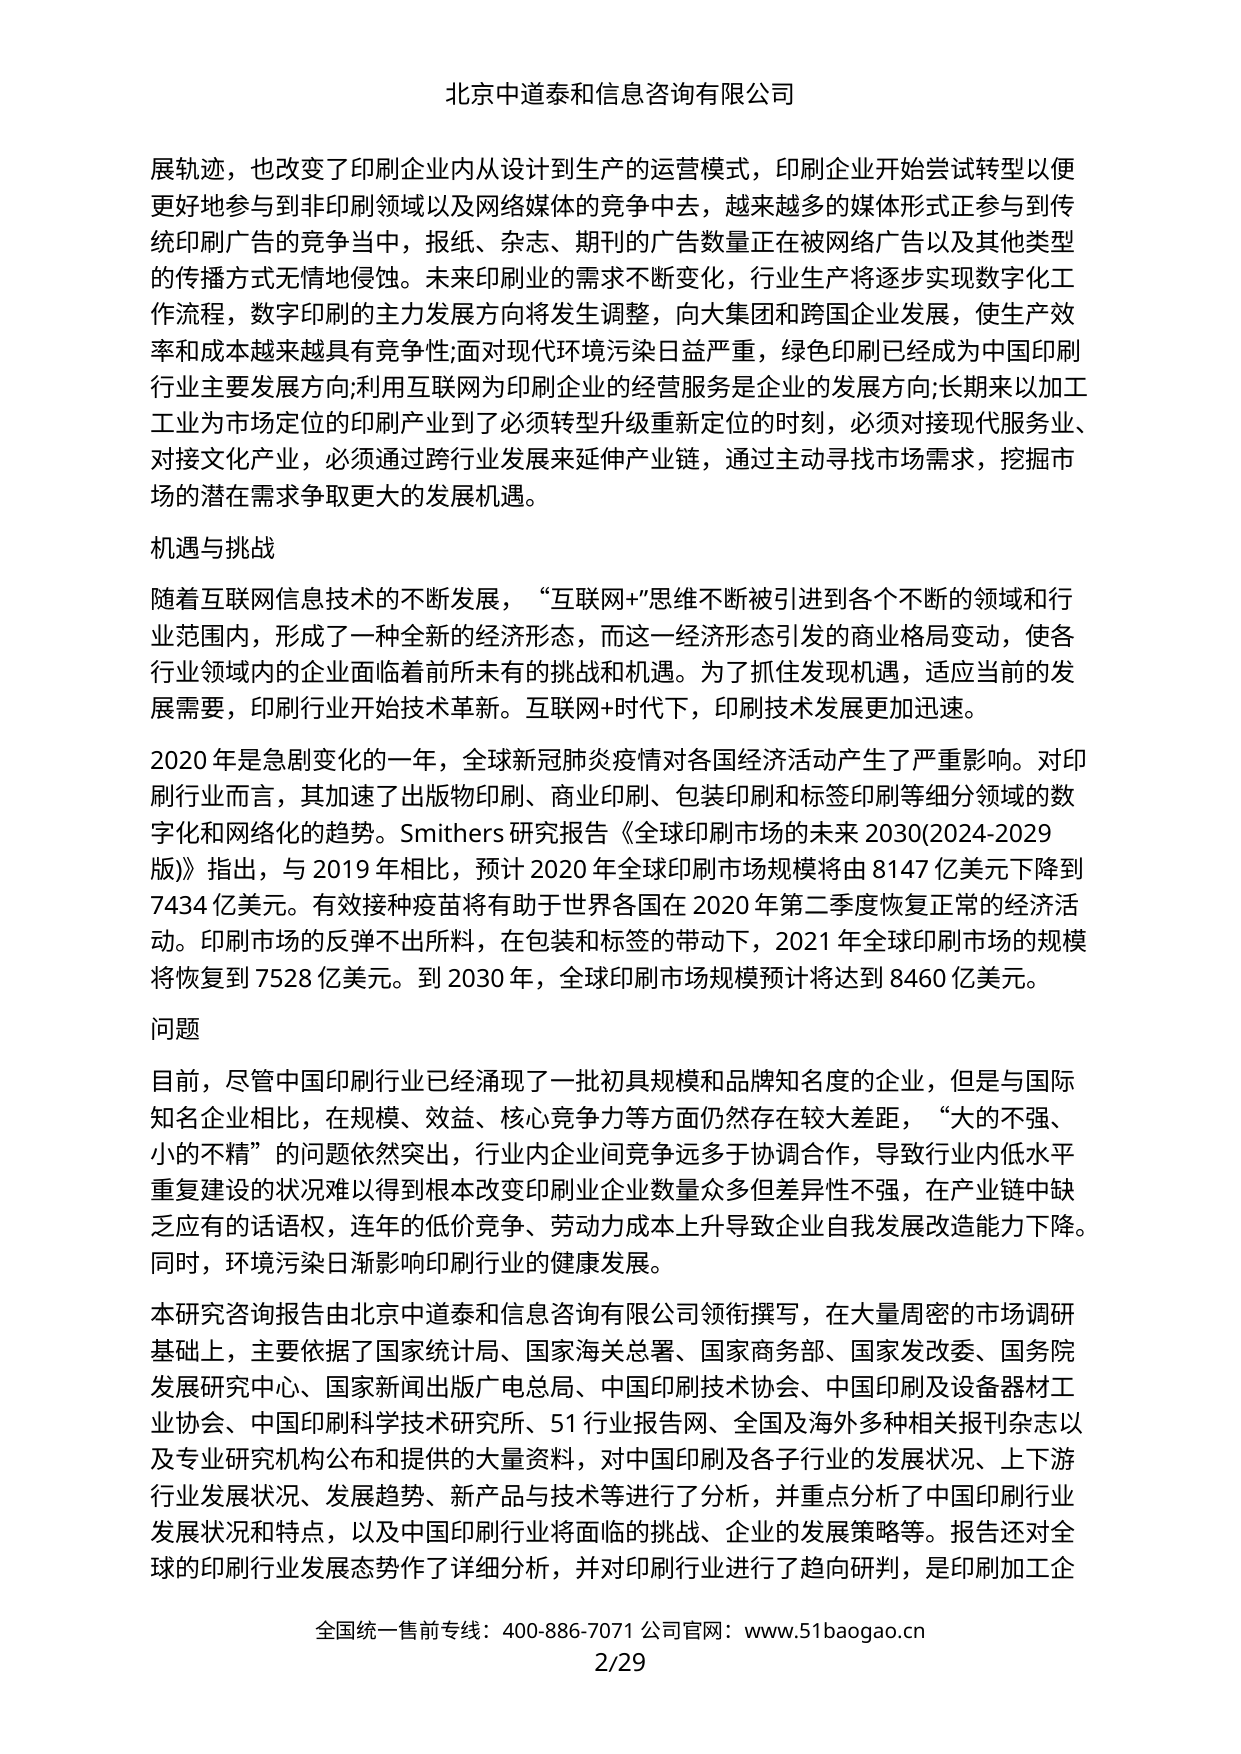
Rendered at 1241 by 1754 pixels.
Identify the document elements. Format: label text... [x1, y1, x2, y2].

text 2020年是急剧变化的一年，全球新冠肺炎疫情对各国经济活动产生了严重影响。对印刷行业而言，其加速了出版物印刷、商业印刷、包装印刷和标签印刷等细分领域的数字化和网络化的趋势。Smithers研究报告《全球印刷市场的未来2030(2024-2029版)》指出，与2019年相比，预计2020年全球印刷市场规模将由8147亿美元下降到7434亿美元。有效接种疫苗将有助于世界各国在2020年第二季度恢复正常的经济活动。印刷市场的反弹不出所料，在包装和标签的带动下，2021年全球印刷市场的规模将恢复到7528亿美元。到2030年，全球印刷市场规模预计将达到8460亿美元。 [150, 741, 1090, 994]
text 目前，尽管中国印刷行业已经涌现了一批初具规模和品牌知名度的企业，但是与国际知名企业相比，在规模、效益、核心竞争力等方面仍然存在较大差距，“大的不强、小的不精”的问题依然突出，行业内企业间竞争远多于协调合作，导致行业内低水平重复建设的状况难以得到根本改变印刷业企业数量众多但差异性不强，在产业链中缺乏应有的话语权，连年的低价竞争、劳动力成本上升导致企业自我发展改造能力下降。同时，环境污染日渐影响印刷行业的健康发展。 [150, 1062, 1090, 1279]
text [150, 150, 1090, 512]
text 问题 [150, 1010, 1090, 1046]
text 机遇与挑战 [150, 528, 1090, 564]
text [150, 1295, 1090, 1585]
text 随着互联网信息技术的不断发展，“互联网+”思维不断被引进到各个不断的领域和行业范围内，形成了一种全新的经济形态，而这一经济形态引发的商业格局变动，使各行业领域内的企业面临着前所未有的挑战和机遇。为了抓住发现机遇，适应当前的发展需要，印刷行业开始技术革新。互联网+时代下，印刷技术发展更加迅速。 [150, 580, 1090, 725]
